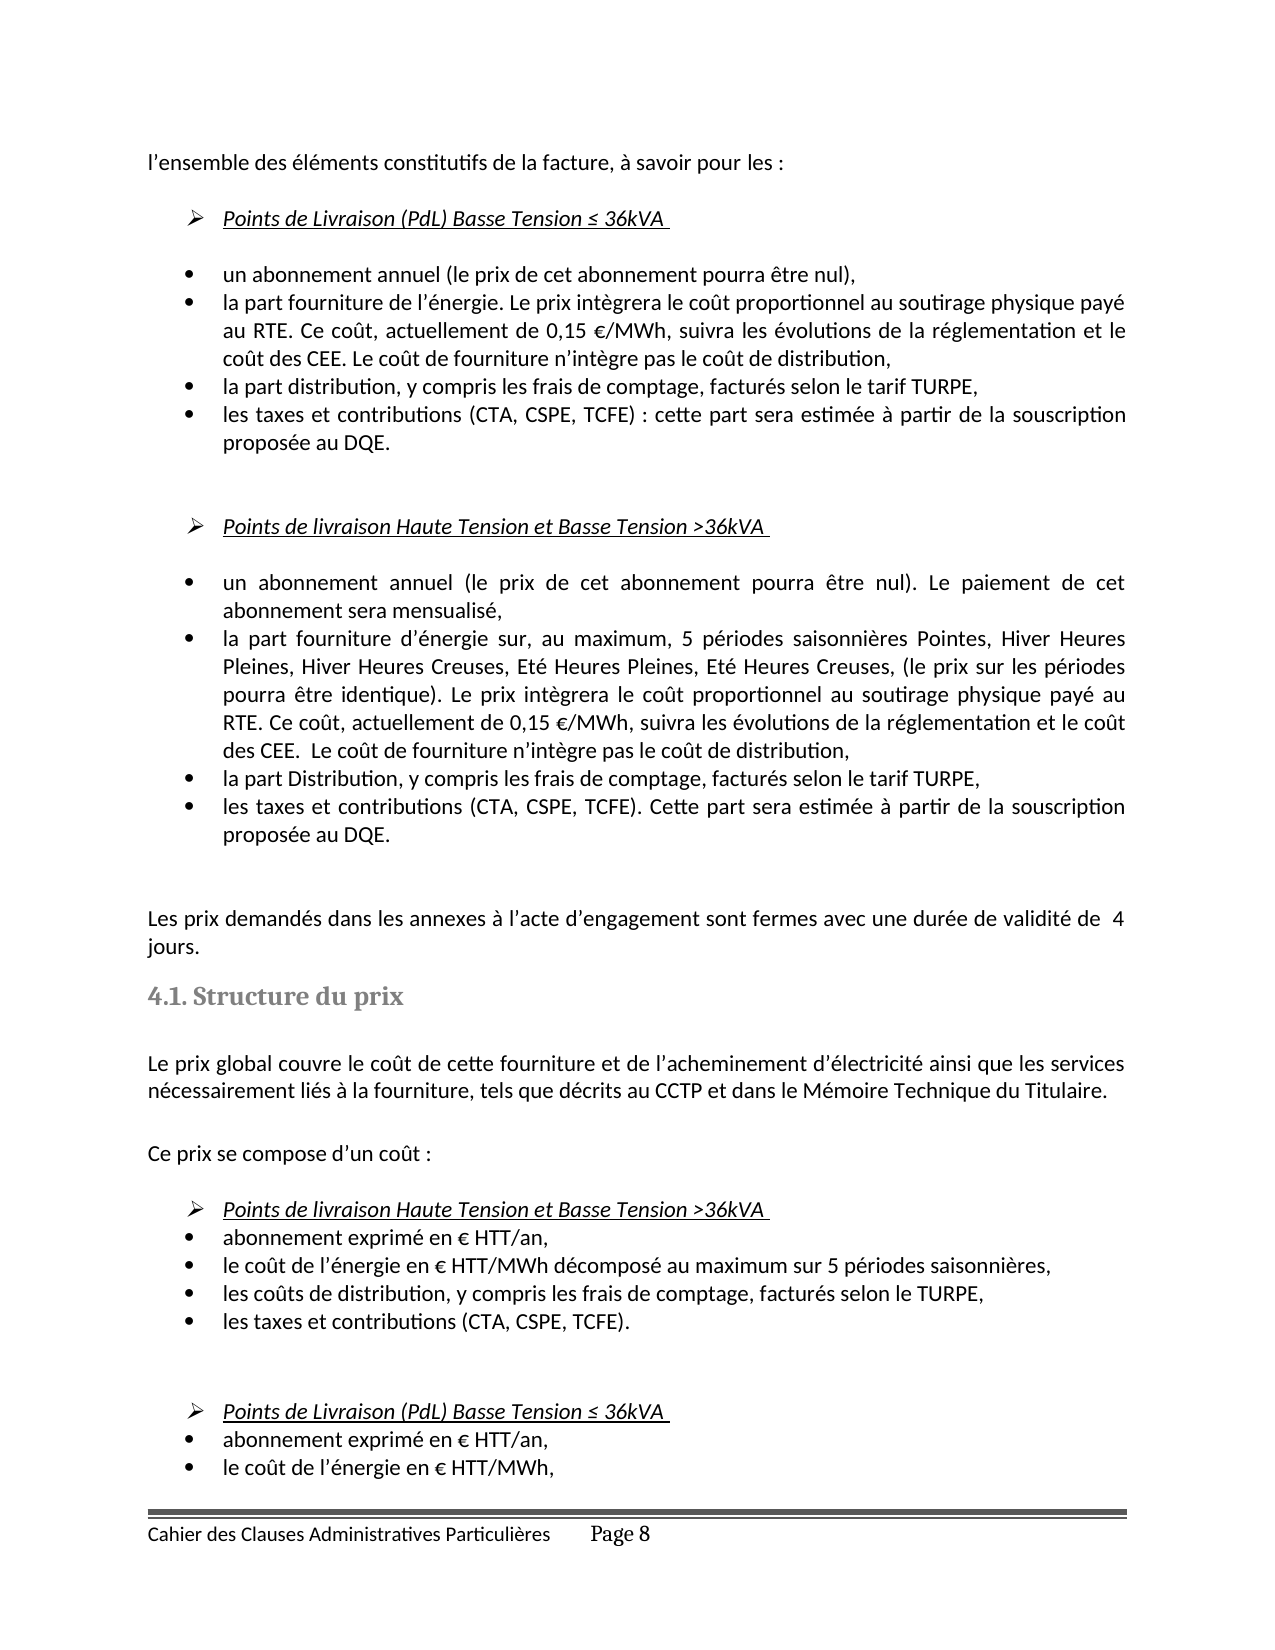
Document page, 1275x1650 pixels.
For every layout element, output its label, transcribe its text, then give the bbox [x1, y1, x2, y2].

list Points de livraison Haute Tension et Basse Tension >36kVA [185, 512, 1127, 540]
list la part fourniture d’énergie sur, au maximum, 5 périodes saisonnières Pointes, Hiver Heures Pleines, Hiver Heures Creuses, Eté Heures Pleines, Eté Heures Creuses, (le prix sur les périodes pourra être identique). Le prix intègrera le coût proportionnel au soutirage physique payé au RTE. Ce coût, actuellement de 0,15 €/MWh, suivra les évolutions de la réglementation et le coût des CEE. Le coût de fourniture n’intègre pas le coût de distribution, [185, 624, 1127, 764]
text Le prix global couvre le coût de cette fourniture et de l’acheminement d’électricité ainsi que les services nécessairement liés à la fourniture, tels que décrits au CCTP et dans le Mémoire Technique du Titulaire. [148, 1049, 1127, 1105]
text Les prix demandés dans les annexes à l’acte d’engagement sont fermes avec une durée de validité de 4 jours. [148, 904, 1127, 960]
list la part fourniture de l’énergie. Le prix intègrera le coût proportionnel au soutirage physique payé au RTE. Ce coût, actuellement de 0,15 €/MWh, suivra les évolutions de la réglementation et le coût des CEE. Le coût de fourniture n’intègre pas le coût de distribution, [185, 288, 1127, 372]
list un abonnement annuel (le prix de cet abonnement pourra être nul). Le paiement de cet abonnement sera mensualisé, [185, 568, 1127, 624]
list Points de Livraison (PdL) Basse Tension ≤ 36kVA [185, 1397, 1127, 1425]
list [185, 1307, 1127, 1335]
list un abonnement annuel (le prix de cet abonnement pourra être nul), [185, 260, 1127, 288]
list les taxes et contributions (CTA, CSPE, TCFE). Cette part sera estimée à partir de la souscription proposée au DQE. [185, 792, 1127, 848]
list abonnement exprimé en € HTT/an, [185, 1223, 1127, 1251]
list la part Distribution, y compris les frais de comptage, facturés selon le tarif TURPE, [185, 764, 1127, 792]
text Ce prix se compose d’un coût : [148, 1139, 1127, 1167]
list abonnement exprimé en € HTT/an, [185, 1425, 1127, 1453]
list Points de livraison Haute Tension et Basse Tension >36kVA [185, 1195, 1127, 1223]
list le coût de l’énergie en € HTT/MWh, [185, 1453, 1127, 1481]
list les taxes et contributions (CTA, CSPE, TCFE) : cette part sera estimée à partir de la souscription proposée au DQE. [185, 400, 1127, 456]
list la part distribution, y compris les frais de comptage, facturés selon le tarif TURPE, [185, 372, 1127, 400]
list le coût de l’énergie en € HTT/MWh décomposé au maximum sur 5 périodes saisonnières, [185, 1251, 1127, 1279]
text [148, 148, 1127, 176]
list les coûts de distribution, y compris les frais de comptage, facturés selon le TURPE, [185, 1279, 1127, 1307]
subtitle 4.1. Structure du prix [148, 981, 1127, 1012]
list Points de Livraison (PdL) Basse Tension ≤ 36kVA [185, 204, 1127, 232]
